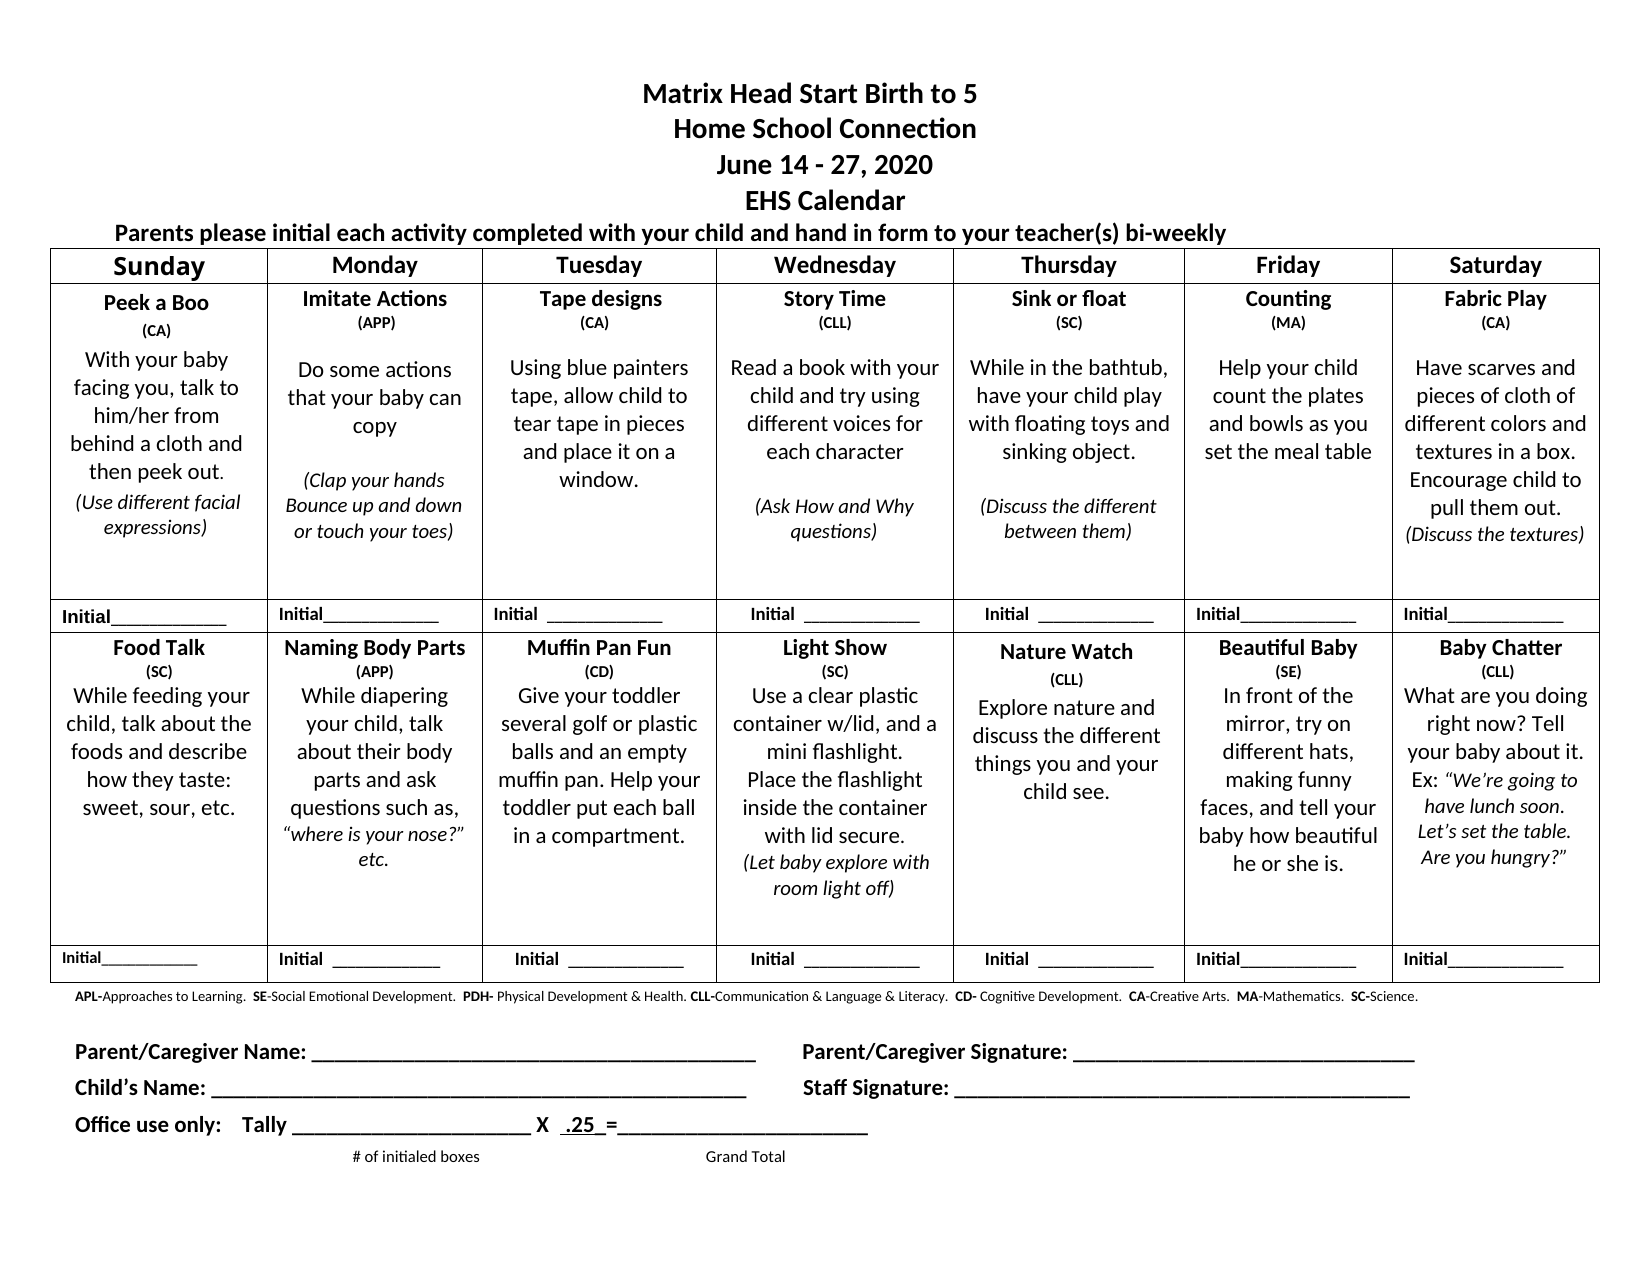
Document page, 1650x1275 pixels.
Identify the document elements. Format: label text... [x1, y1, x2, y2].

table_cell Initial_______________ [268, 600, 482, 632]
table_cell Muffin Pan Fun (CD) Give your toddler several golf or plastic balls and an empty muffin pan. Help your toddler put each ball in a compartment. [483, 633, 716, 944]
table_cell Initial _______________ [954, 600, 1184, 632]
table_cell Initial _______________ [483, 600, 716, 632]
table_header Monday [268, 249, 482, 283]
table_cell Imitate Actions (APP) Do some actions that your baby can copy (Clap your hands Bounce up and down or touch your toes) [268, 284, 482, 599]
text Parents please initial each activity completed with your child and hand in form to your teacher(s) bi-weekly [75, 217, 1575, 248]
table_cell Peek a Boo (CA) With your baby facing you, talk to him/her from behind a cloth and then peek out. (Use different facial expressions) [51, 284, 267, 599]
table_cell Initial_______________ [1185, 600, 1392, 632]
text EHS Calendar [75, 182, 1575, 217]
text APL-Approaches to Learning. SE-Social Emotional Development. PDH- Physical Development & Health. CLL-Communication & Language & Literacy. CD- Cognitive Development. CA-Creative Arts. MA-Mathematics. SC-Science. [75, 987, 1571, 1005]
table_cell Counting (MA) Help your child count the plates and bowls as you set the meal table [1185, 284, 1392, 599]
table_cell Initial _______________ [717, 946, 953, 982]
table_cell Initial_______________ [1393, 946, 1599, 982]
table_cell Initial _______________ [954, 946, 1184, 982]
table_cell Nature Watch (CLL) Explore nature and discuss the different things you and your child see. [954, 633, 1184, 944]
text Home School Connection [75, 111, 1575, 146]
table_cell Fabric Play (CA) Have scarves and pieces of cloth of different colors and textures in a box. Encourage child to pull them out. (Discuss the textures) [1393, 284, 1599, 599]
table_header Thursday [954, 249, 1184, 283]
table_cell Initial ______________ [268, 946, 482, 982]
table_cell Initial_______________ [51, 600, 267, 632]
table_cell Initial_______________ [1185, 946, 1392, 982]
table_header Tuesday [483, 249, 716, 283]
text # of initialed boxes Grand Total [75, 1146, 1571, 1167]
table_cell Initial_______________ [1393, 600, 1599, 632]
table_cell Initial______________ [51, 946, 267, 982]
table_header Wednesday [717, 249, 953, 283]
text Parent/Caregiver Name: _______________________________________ Parent/Caregiver Signature: ______________________________ [75, 1037, 1571, 1065]
text June 14 - 27, 2020 [75, 146, 1575, 182]
table_cell Naming Body Parts (APP) While diapering your child, talk about their body parts and ask questions such as, “where is your nose?” etc. [268, 633, 482, 944]
table_header Friday [1185, 249, 1392, 283]
table_cell Initial _______________ [483, 946, 716, 982]
table_cell Baby Chatter (CLL) What are you doing right now? Tell your baby about it. Ex: “We’re going to have lunch soon. Let’s set the table. Are you hungry?” [1393, 633, 1599, 944]
table_cell Tape designs (CA) Using blue painters tape, allow child to tear tape in pieces and place it on a window. [483, 284, 716, 599]
table_cell Food Talk (SC) While feeding your child, talk about the foods and describe how they taste: sweet, sour, etc. [51, 633, 267, 944]
table_cell Initial _______________ [717, 600, 953, 632]
table_header Saturday [1393, 249, 1599, 283]
table_cell Story Time (CLL) Read a book with your child and try using different voices for each character (Ask How and Why questions) [717, 284, 953, 599]
text Office use only: Tally _____________________ X .25_=______________________ [75, 1110, 1571, 1138]
table_header Sunday [51, 249, 267, 283]
text Matrix Head Start Birth to 5 [75, 75, 1245, 111]
table_cell Beautiful Baby (SE) In front of the mirror, try on different hats, making funny faces, and tell your baby how beautiful he or she is. [1185, 633, 1392, 944]
table_cell Light Show (SC) Use a clear plastic container w/lid, and a mini flashlight. Place the flashlight inside the container with lid secure. (Let baby explore with room light off) [717, 633, 953, 944]
text Child’s Name: _______________________________________________ Staff Signature: ________________________________________ [75, 1073, 1571, 1101]
table_cell Sink or float (SC) While in the bathtub, have your child play with floating toys and sinking object. (Discuss the different between them) [954, 284, 1184, 599]
